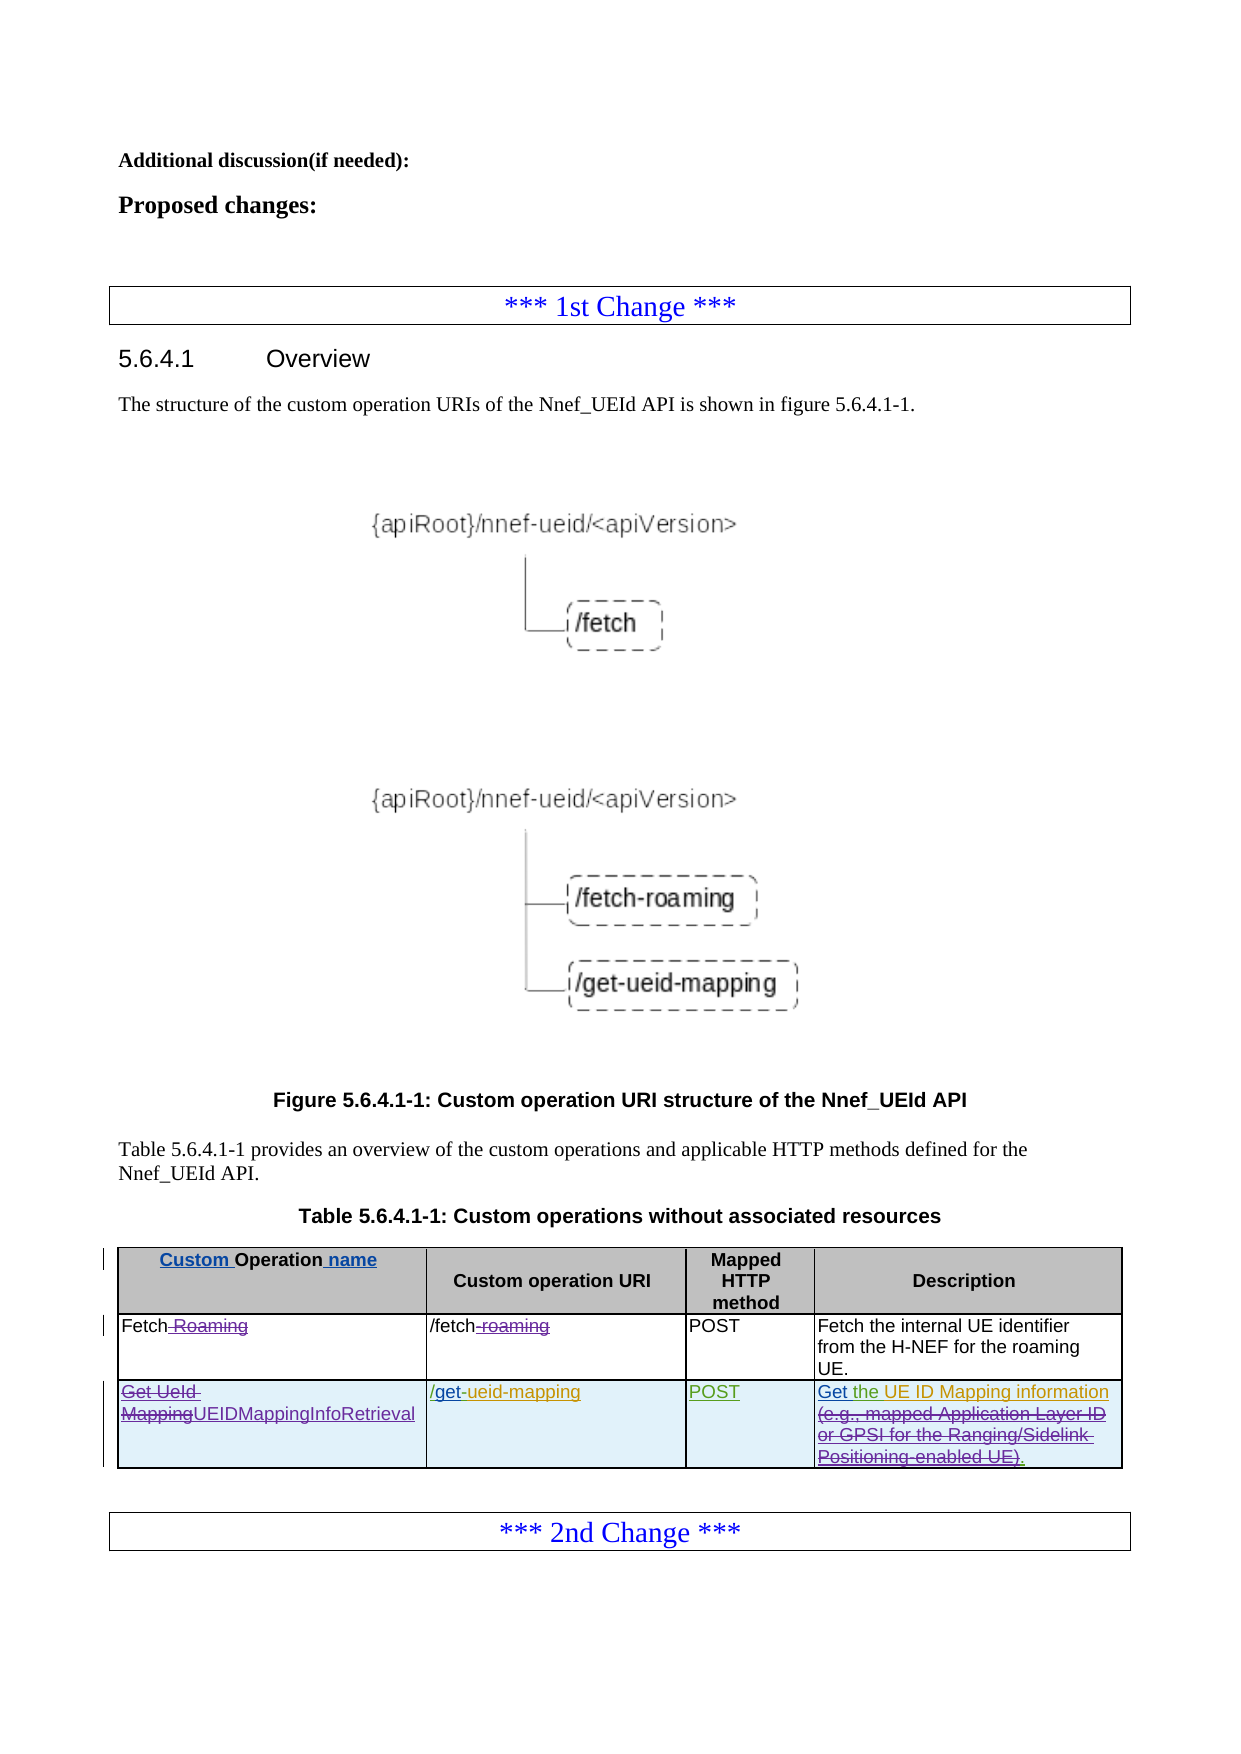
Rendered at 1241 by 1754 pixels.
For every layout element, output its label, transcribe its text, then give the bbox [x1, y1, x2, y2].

table_header Operation [119, 1248, 426, 1313]
text Table 5.6.4.1-1: Custom operations without associated resources [118, 1204, 1122, 1228]
table_cell /fetch [427, 1315, 685, 1379]
text Additional discussion(if needed): [118, 148, 1122, 172]
text Table 5.6.4.1-1 provides an overview of the custom operations and applicable HTTP methods defined for the Nnef_UEId API. [118, 1137, 1122, 1185]
text Figure 5.6.4.1-1: Custom operation URI structure of the Nnef_UEId API [118, 1088, 1122, 1112]
text Proposed changes: [118, 191, 1122, 219]
table_header Custom operation URI [427, 1248, 686, 1313]
table_cell POST [687, 1315, 814, 1379]
text *** 1st Change *** [110, 287, 1130, 324]
table_cell Fetch [119, 1315, 426, 1379]
table_cell Fetch the internal UE identifier from the H-NEF for the roaming UE. [815, 1315, 1121, 1379]
text *** 2nd Change *** [110, 1513, 1130, 1550]
text The structure of the custom operation URIs of the Nnef_UEId API is shown in figure 5.6.4.1-1. [118, 392, 1122, 416]
table_header Description [815, 1248, 1121, 1313]
subtitle 5.6.4.1 Overview [118, 344, 1122, 373]
table_header Mapped HTTP method [687, 1248, 814, 1313]
